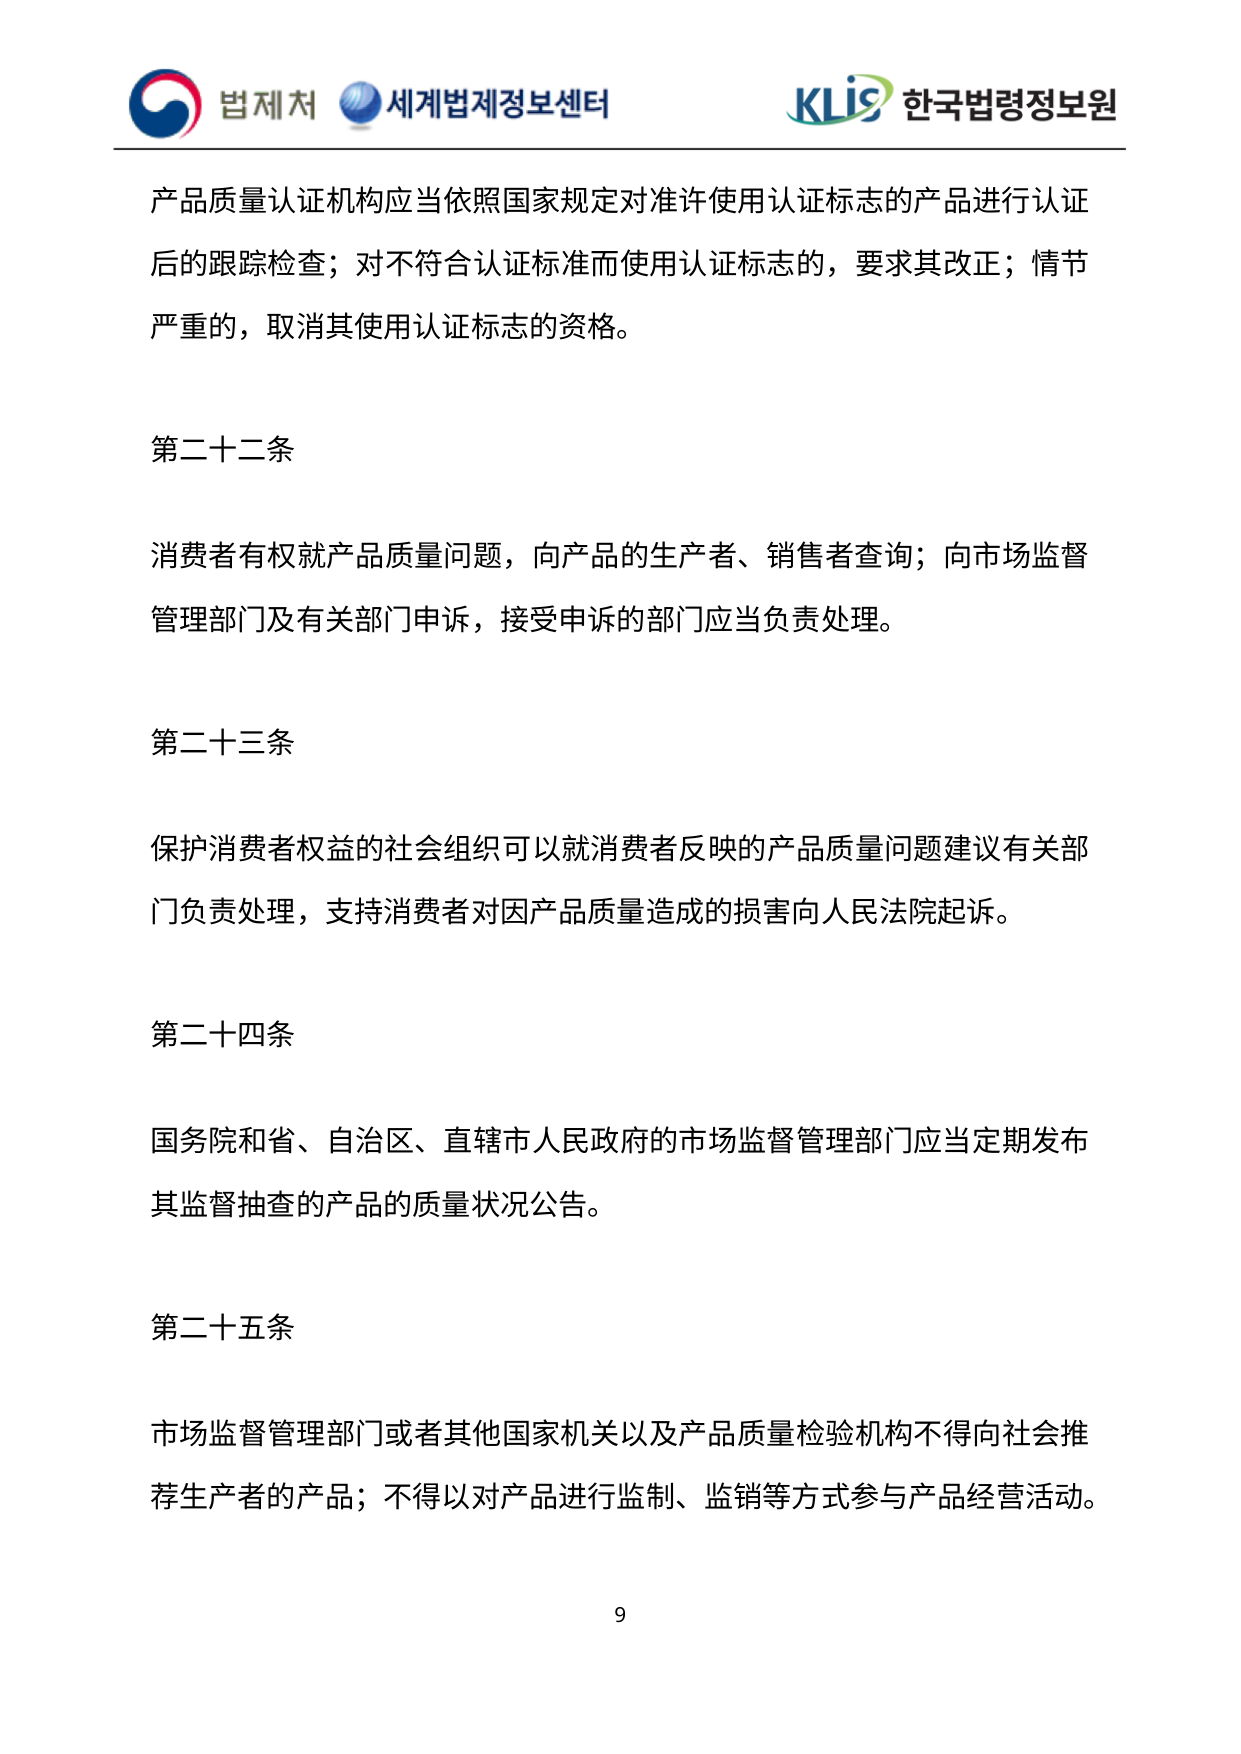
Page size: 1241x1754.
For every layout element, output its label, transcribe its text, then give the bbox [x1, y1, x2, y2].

text 市场监督管理部门或者其他国家机关以及产品质量检验机构不得向社会推荐生产者的产品；不得以对产品进行监制、监销等方式参与产品经营活动。 [150, 1410, 1090, 1516]
text 第二十四条 [150, 1012, 1090, 1054]
text 第二十三条 [150, 719, 1090, 762]
text 消费者有权就产品质量问题，向产品的生产者、销售者查询；向市场监督管理部门及有关部门申诉，接受申诉的部门应当负责处理。 [150, 533, 1090, 639]
text 保护消费者权益的社会组织可以就消费者反映的产品质量问题建议有关部门负责处理，支持消费者对因产品质量造成的损害向人民法院起诉。 [150, 825, 1090, 931]
text 第二十五条 [150, 1304, 1090, 1346]
text 国务院和省、自治区、直辖市人民政府的市场监督管理部门应当定期发布其监督抽查的产品的质量状况公告。 [150, 1118, 1090, 1223]
picture [112, 59, 1128, 153]
text 产品质量认证机构应当依照国家规定对准许使用认证标志的产品进行认证后的跟踪检查；对不符合认证标准而使用认证标志的，要求其改正；情节严重的，取消其使用认证标志的资格。 [150, 177, 1090, 346]
text 第二十二条 [150, 427, 1090, 469]
